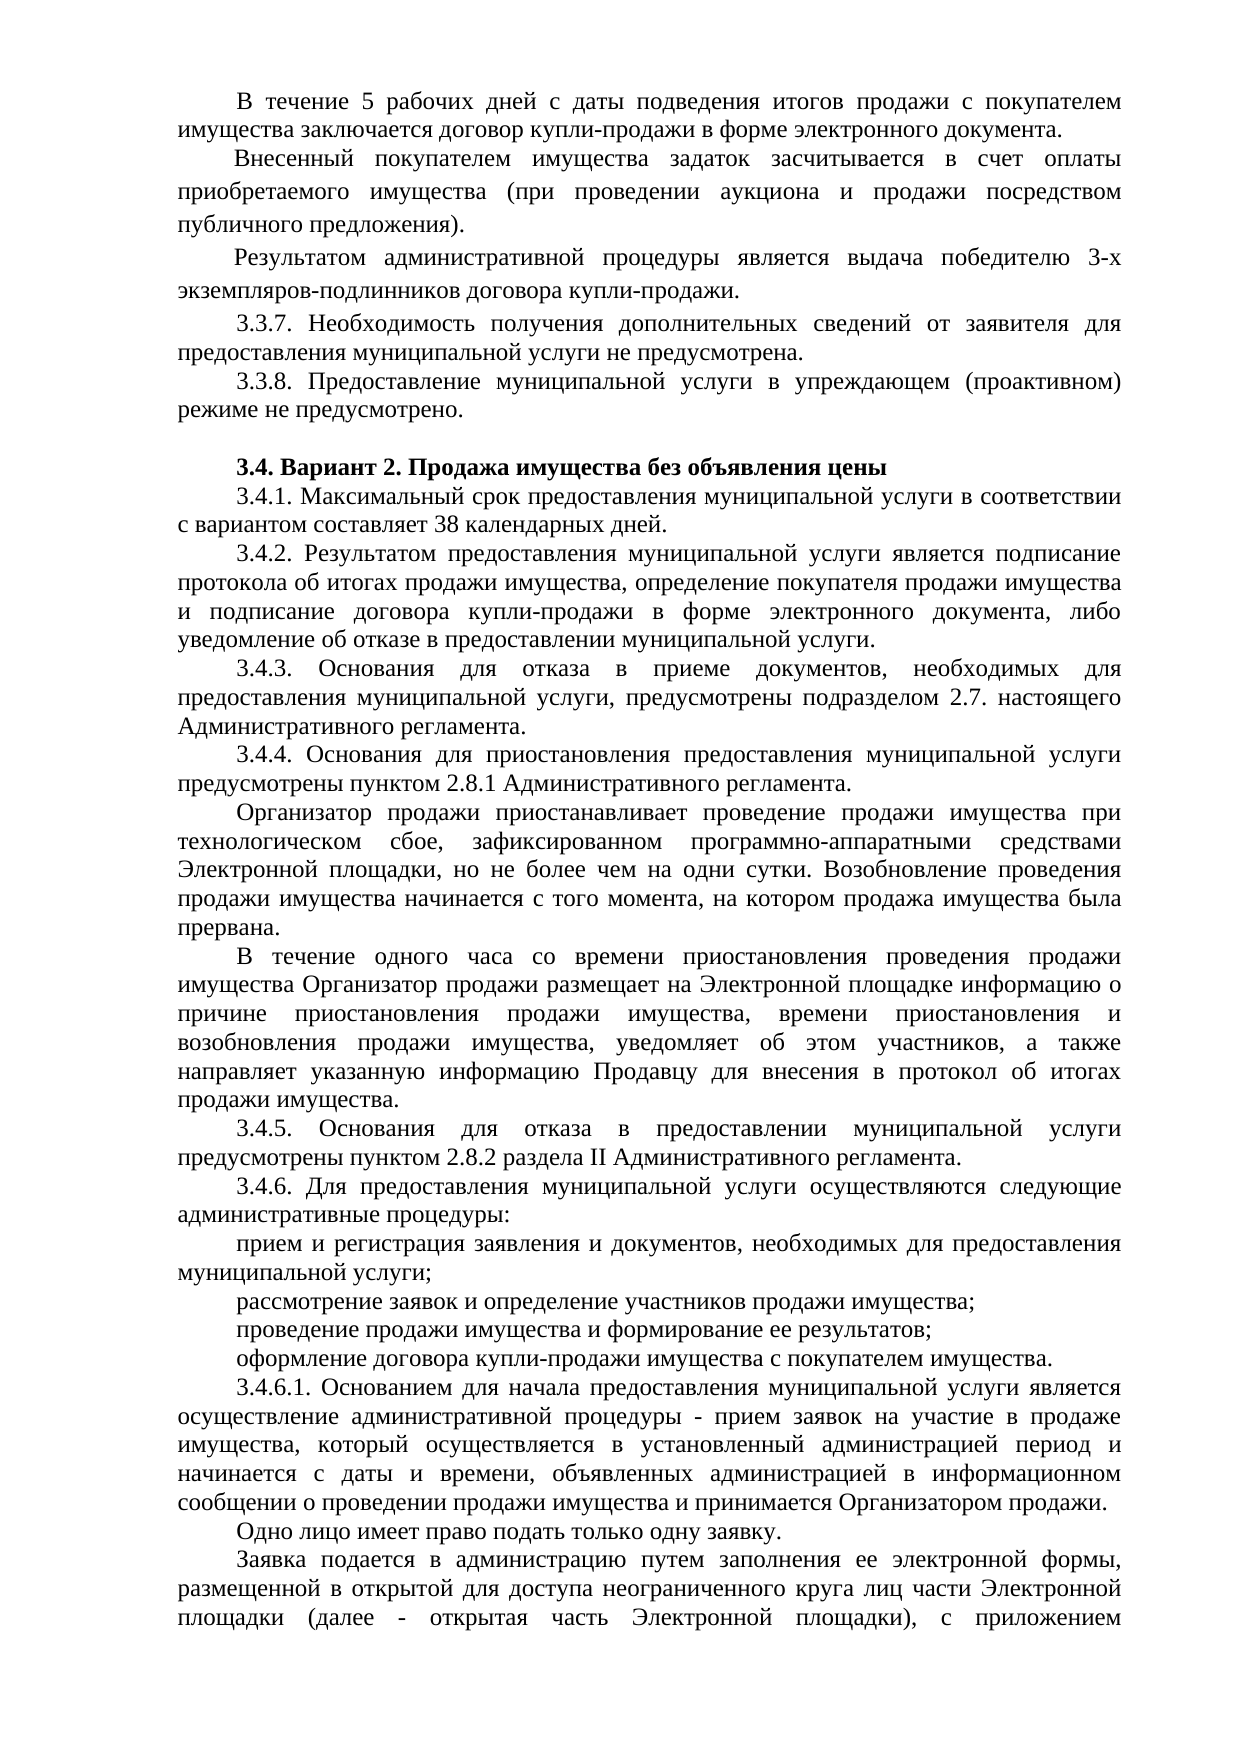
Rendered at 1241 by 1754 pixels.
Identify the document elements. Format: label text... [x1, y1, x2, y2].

text 3.4.6. Для предоставления муниципальной услуги осуществляются следующие административные процедуры: [177, 1171, 1122, 1228]
text Внесенный покупателем имущества задаток засчитывается в счет оплаты приобретаемого имущества (при проведении аукциона и продажи посредством публичного предложения). [177, 143, 1122, 238]
text 3.4.1. Максимальный срок предоставления муниципальной услуги в соответствии с вариантом составляет 38 календарных дней. [177, 481, 1122, 538]
text В течение 5 рабочих дней с даты подведения итогов продажи с покупателем имущества заключается договор купли-продажи в форме электронного документа. [177, 86, 1122, 143]
text проведение продажи имущества и формирование ее результатов; [177, 1314, 1122, 1343]
text 3.3.7. Необходимость получения дополнительных сведений от заявителя для предоставления муниципальной услуги не предусмотрена. [177, 308, 1122, 366]
text 3.4.2. Результатом предоставления муниципальной услуги является подписание протокола об итогах продажи имущества, определение покупателя продажи имущества и подписание договора купли-продажи в форме электронного документа, либо уведомление об отказе в предоставлении муниципальной услуги. [177, 538, 1122, 653]
text 3.4. Вариант 2. Продажа имущества без объявления цены [177, 452, 1122, 481]
text 3.4.5. Основания для отказа в предоставлении муниципальной услуги предусмотрены пунктом 2.8.2 раздела II Административного регламента. [177, 1113, 1122, 1171]
text Организатор продажи приостанавливает проведение продажи имущества при технологическом сбое, зафиксированном программно-аппаратными средствами Электронной площадки, но не более чем на одни сутки. Возобновление проведения продажи имущества начинается с того момента, на котором продажа имущества была прервана. [177, 797, 1122, 941]
text 3.4.4. Основания для приостановления предоставления муниципальной услуги предусмотрены пунктом 2.8.1 Административного регламента. [177, 739, 1122, 797]
text 3.3.8. Предоставление муниципальной услуги в упреждающем (проактивном) режиме не предусмотрено. [177, 366, 1122, 423]
text Одно лицо имеет право подать только одну заявку. [177, 1516, 1122, 1544]
text рассмотрение заявок и определение участников продажи имущества; [177, 1286, 1122, 1314]
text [177, 1544, 1122, 1631]
text 3.4.3. Основания для отказа в приеме документов, необходимых для предоставления муниципальной услуги, предусмотрены подразделом 2.7. настоящего Административного регламента. [177, 653, 1122, 739]
text Результатом административной процедуры является выдача победителю 3-х экземпляров-подлинников договора купли-продажи. [177, 242, 1122, 304]
text оформление договора купли-продажи имущества с покупателем имущества. [177, 1343, 1122, 1372]
text В течение одного часа со времени приостановления проведения продажи имущества Организатор продажи размещает на Электронной площадке информацию о причине приостановления продажи имущества, времени приостановления и возобновления продажи имущества, уведомляет об этом участников, а также направляет указанную информацию Продавцу для внесения в протокол об итогах продажи имущества. [177, 941, 1122, 1113]
text 3.4.6.1. Основанием для начала предоставления муниципальной услуги является осуществление административной процедуры - прием заявок на участие в продаже имущества, который осуществляется в установленный администрацией период и начинается с даты и времени, объявленных администрацией в информационном сообщении о проведении продажи имущества и принимается Организатором продажи. [177, 1372, 1122, 1516]
text прием и регистрация заявления и документов, необходимых для предоставления муниципальной услуги; [177, 1228, 1122, 1286]
